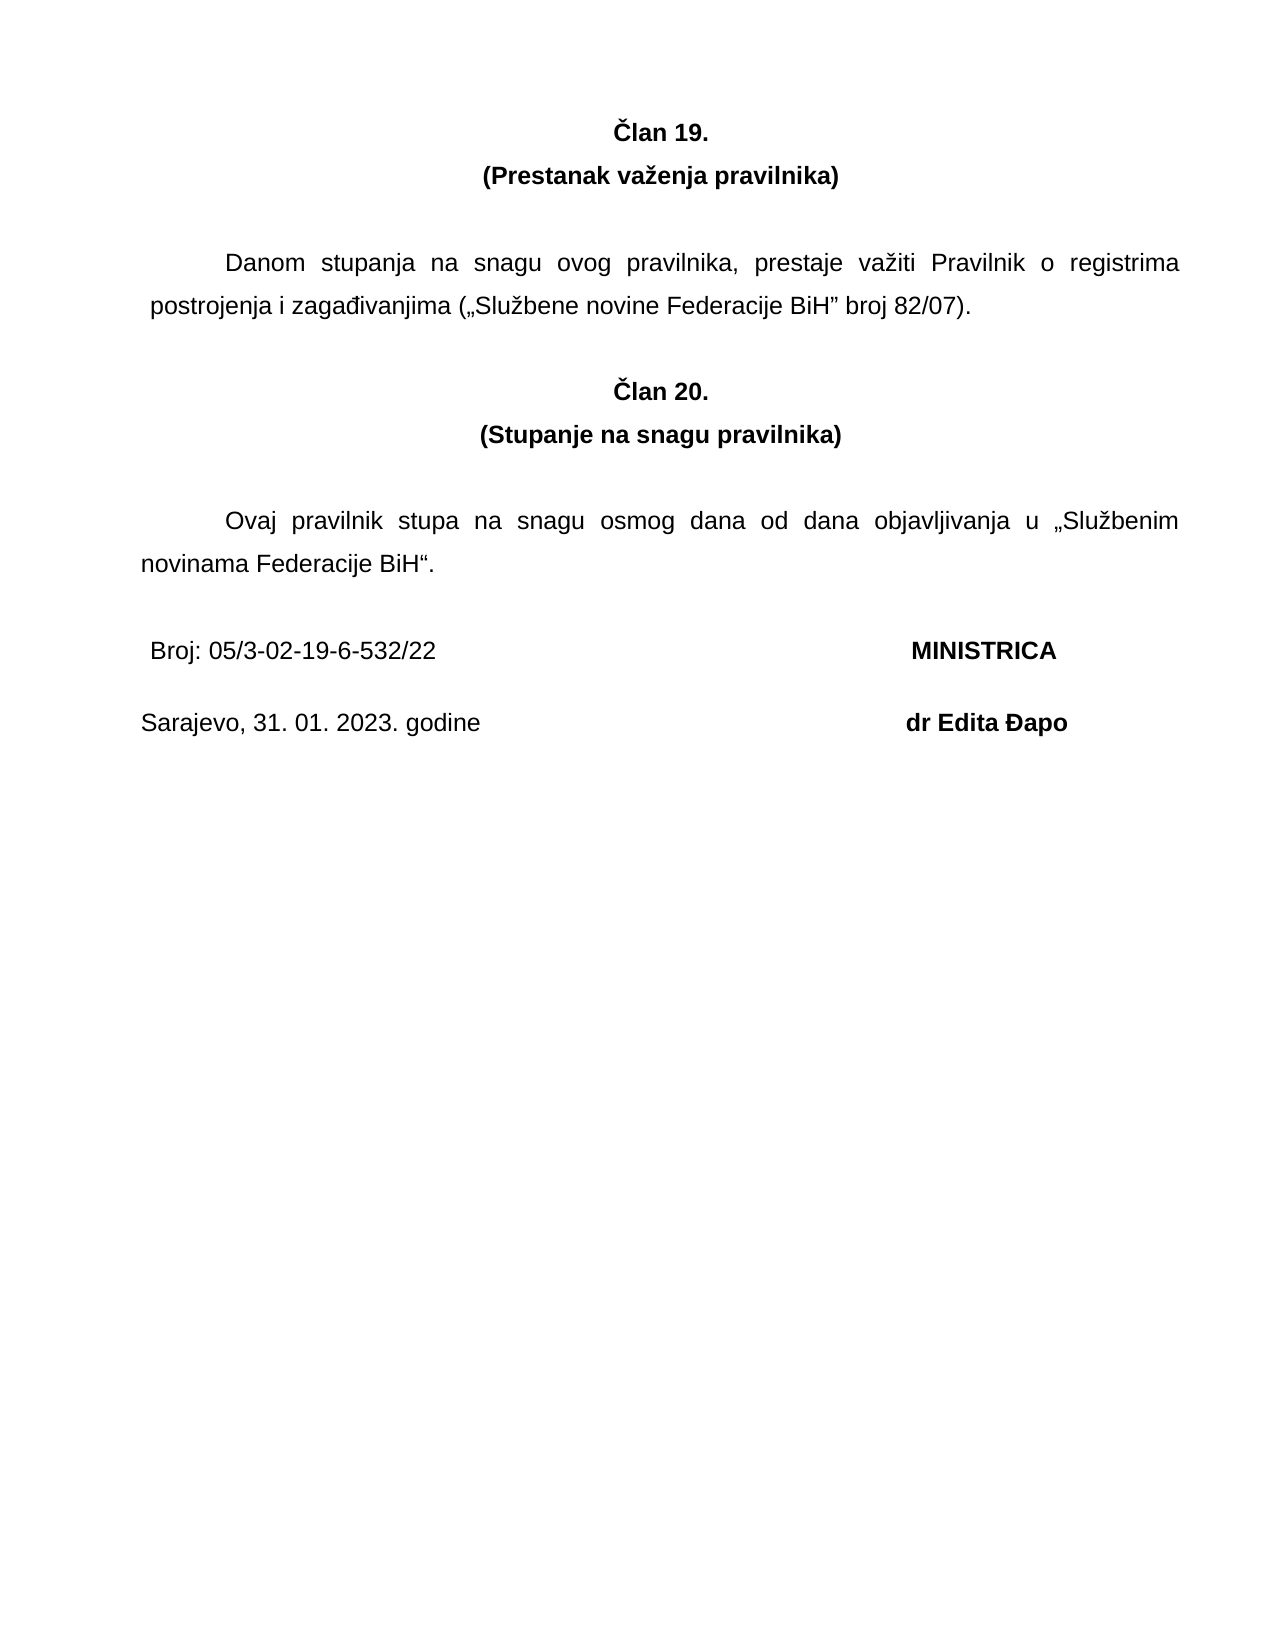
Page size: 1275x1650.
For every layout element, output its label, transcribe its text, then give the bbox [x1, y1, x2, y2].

text (Stupanje na snagu pravilnika) [141, 420, 1181, 449]
text Broj: 05/3-02-19-6-532/22 MINISTRICA [150, 636, 1181, 664]
text Ovaj pravilnik stupa na snagu osmog dana od dana objavljivanja u „Službenim novinama Federacije BiH“. [141, 506, 1181, 578]
text Član 19. [141, 118, 1181, 147]
text Član 20. [141, 377, 1181, 406]
text Danom stupanja na snagu ovog pravilnika, prestaje važiti Pravilnik o registrima postrojenja i zagađivanjima („Službene novine Federacije BiH” broj 82/07). [150, 248, 1181, 319]
text Sarajevo, 31. 01. 2023. godine dr Edita Đapo [141, 708, 1181, 736]
text (Prestanak važenja pravilnika) [141, 161, 1181, 190]
